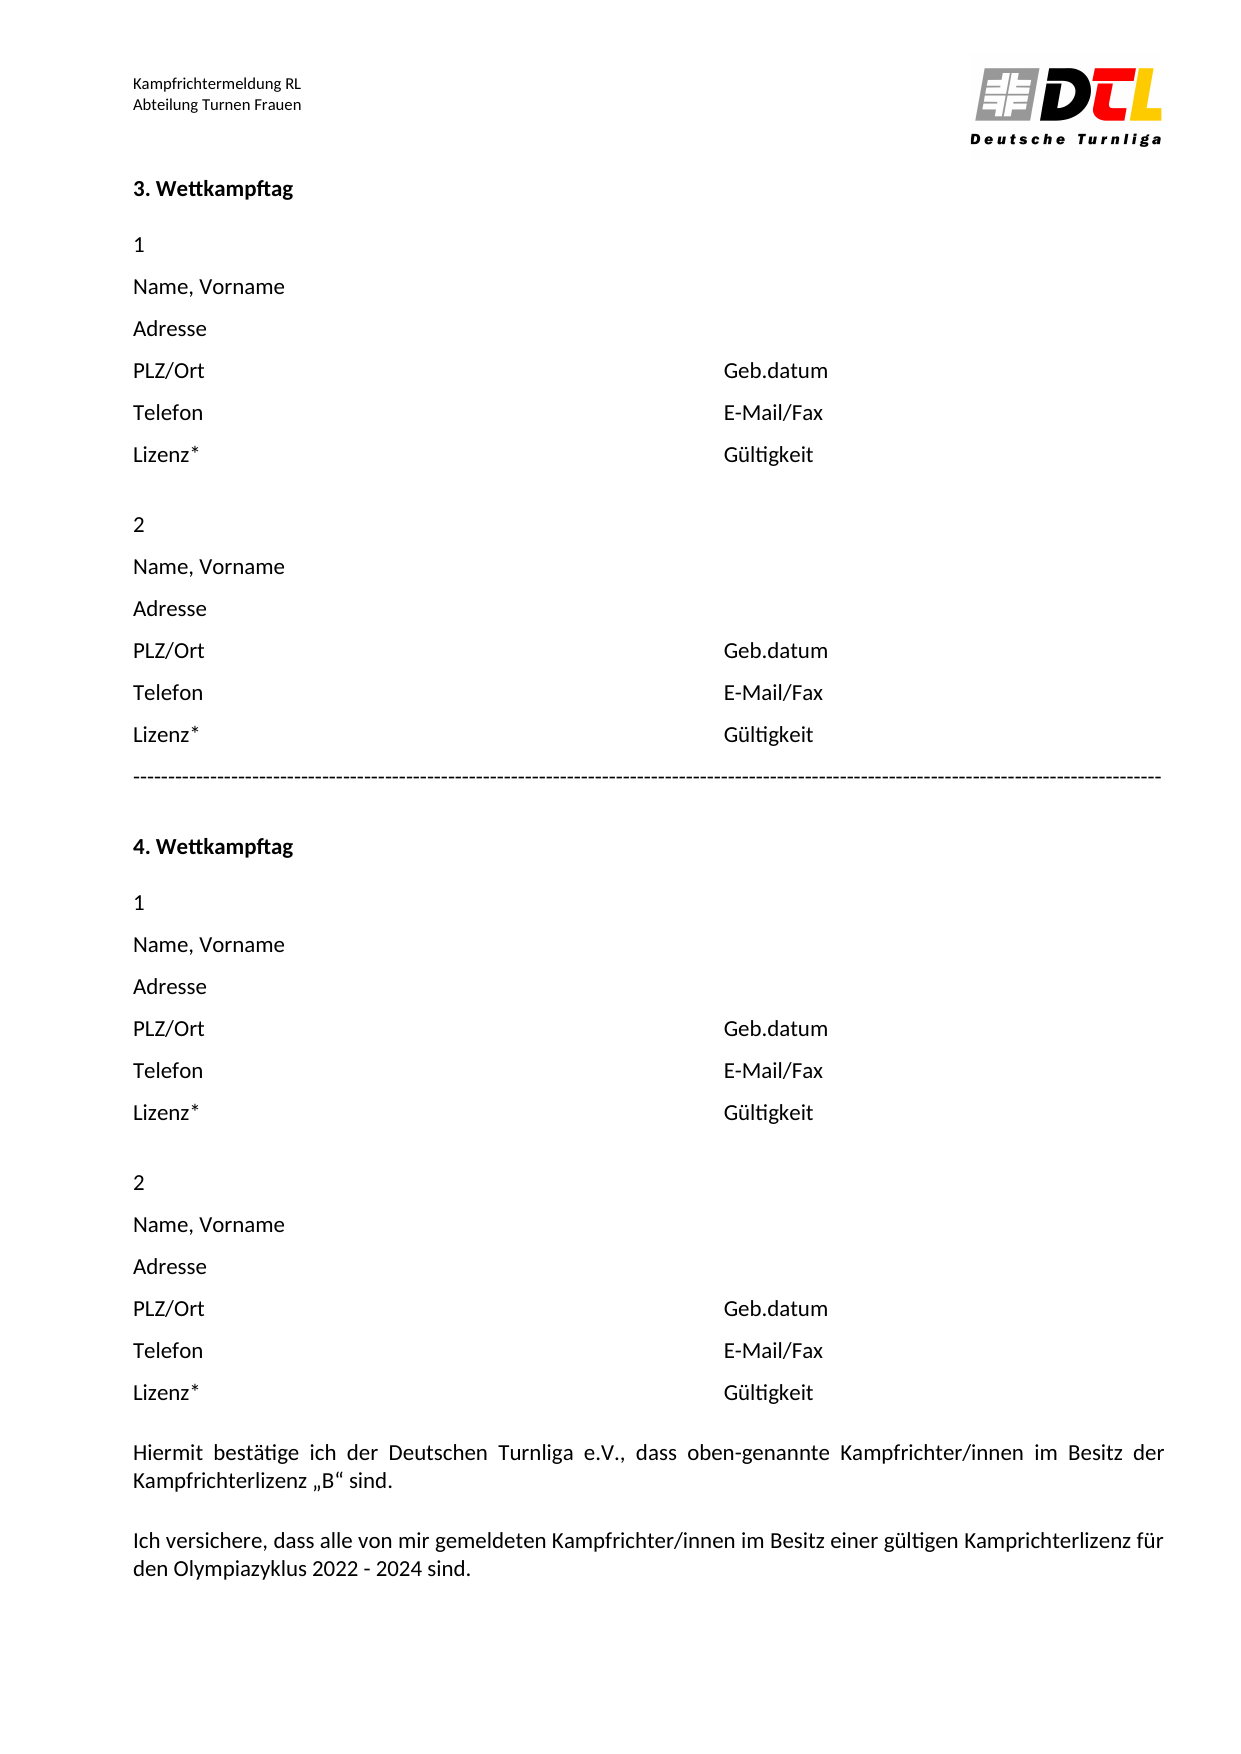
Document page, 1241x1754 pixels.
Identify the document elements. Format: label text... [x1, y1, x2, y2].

text 1 [133, 888, 1167, 916]
text Name, Vorname [133, 1210, 1167, 1238]
text Telefon E-Mail/Fax [133, 1336, 1167, 1364]
text 2 [133, 1168, 1167, 1196]
text PLZ/Ort Geb.datum [133, 1014, 1167, 1042]
text Lizenz* Gültigkeit [133, 440, 1167, 468]
text PLZ/Ort Geb.datum [133, 356, 1167, 384]
text Hiermit bestätige ich der Deutschen Turnliga e.V., dass oben-genannte Kampfrichter/innen im Besitz der Kampfrichterlizenz „B“ sind. [133, 1438, 1167, 1494]
text Ich versichere, dass alle von mir gemeldeten Kampfrichter/innen im Besitz einer gültigen Kamprichterlizenz für den Olympiazyklus 2022 - 2024 sind. [133, 1526, 1167, 1582]
text Telefon E-Mail/Fax [133, 1056, 1167, 1084]
text Lizenz* Gültigkeit [133, 720, 1167, 748]
text 1 [133, 230, 1167, 258]
text Adresse [133, 972, 1167, 1000]
text 3. Wettkampftag [133, 174, 1167, 202]
text Name, Vorname [133, 930, 1167, 958]
text Adresse [133, 1252, 1167, 1280]
text Lizenz* Gültigkeit [133, 1098, 1167, 1126]
text Telefon E-Mail/Fax [133, 678, 1167, 706]
text Adresse [133, 314, 1167, 342]
text Name, Vorname [133, 272, 1167, 300]
text --------------------------------------------------------------------------------------------------------------------------------------------------- [133, 762, 1167, 790]
text Name, Vorname [133, 552, 1167, 580]
text Lizenz* Gültigkeit [133, 1378, 1167, 1406]
text 4. Wettkampftag [133, 832, 1167, 860]
text PLZ/Ort Geb.datum [133, 1294, 1167, 1322]
text Adresse [133, 594, 1167, 622]
text PLZ/Ort Geb.datum [133, 636, 1167, 664]
text 2 [133, 510, 1167, 538]
text Telefon E-Mail/Fax [133, 398, 1167, 426]
picture [970, 53, 1162, 160]
